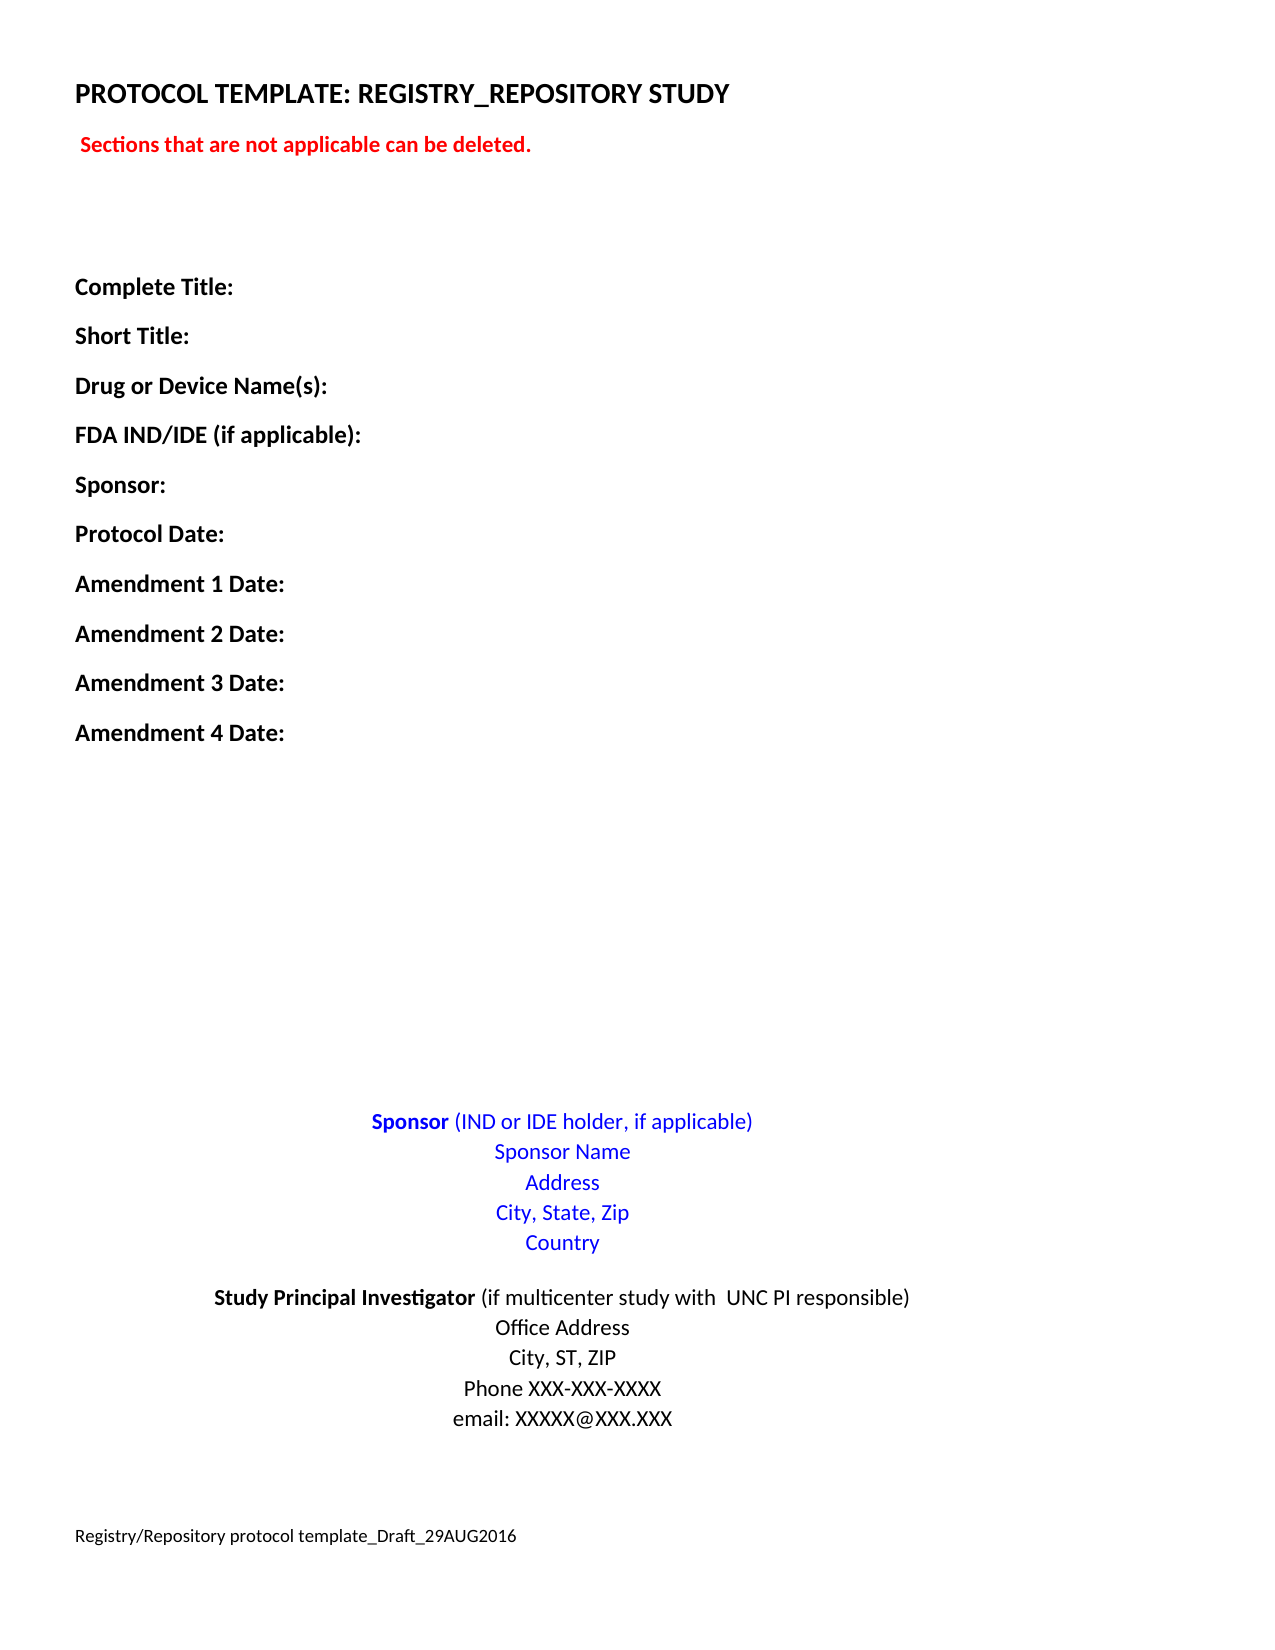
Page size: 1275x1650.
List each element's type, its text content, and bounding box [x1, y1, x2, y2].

text Protocol Date: [75, 519, 1200, 549]
text Amendment 2 Date: [75, 618, 1200, 648]
text Amendment 1 Date: [75, 568, 1200, 599]
text FDA IND/IDE (if applicable): [75, 419, 1200, 450]
text Sponsor: [75, 469, 1200, 499]
text Sections that are not applicable can be deleted. [75, 130, 1200, 158]
table_cell Study Principal Investigator (if multicenter study with UNC PI responsible) Office Address City, ST, ZIP Phone XXX-XXX-XXXX email: XXXXX@XXX.XXX [75, 1271, 1050, 1447]
table_header Sponsor (IND or IDE holder, if applicable) Sponsor Name Address City, State, Zip Country [75, 1095, 1050, 1271]
text Amendment 3 Date: [75, 667, 1200, 698]
text Complete Title: [75, 271, 1200, 301]
text Amendment 4 Date: [75, 717, 1200, 747]
text Drug or Device Name(s): [75, 370, 1200, 400]
text PROTOCOL TEMPLATE: REGISTRY_REPOSITORY STUDY [75, 75, 1200, 111]
text Short Title: [75, 320, 1200, 351]
